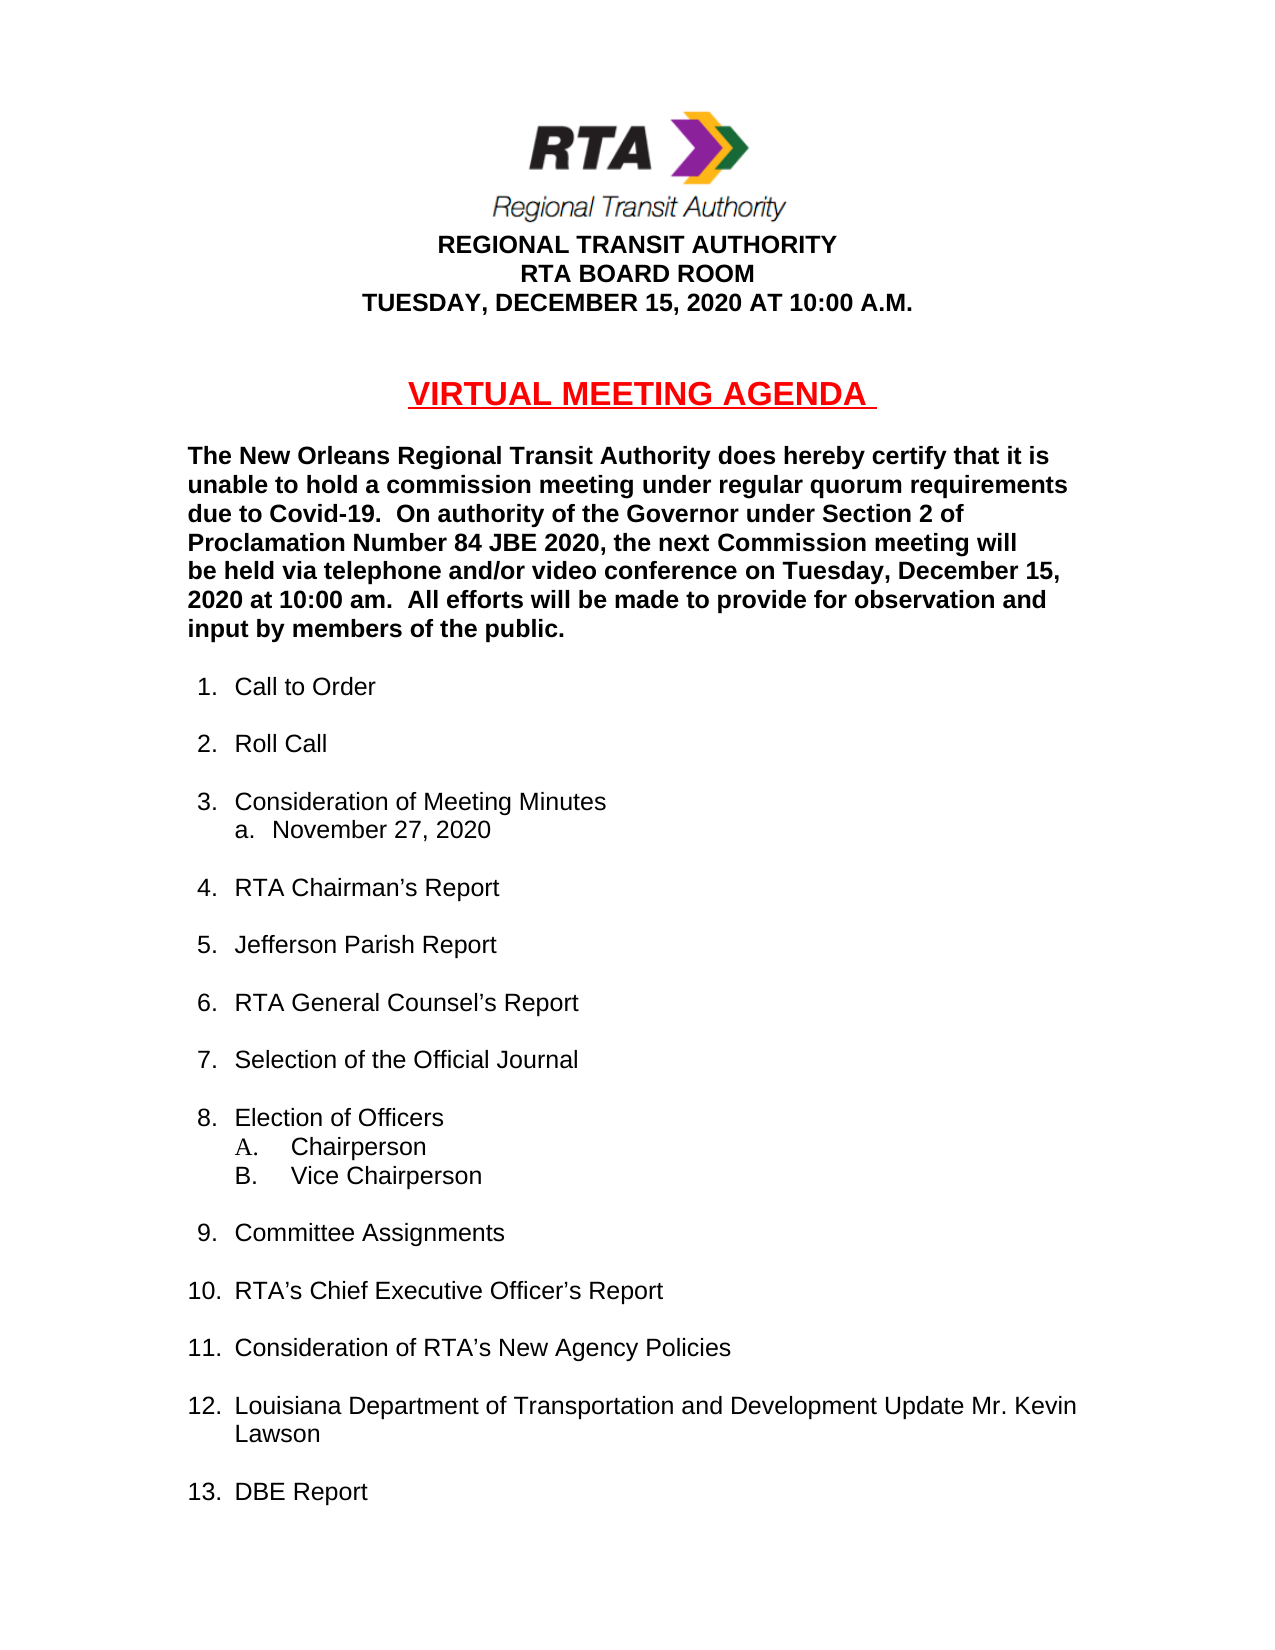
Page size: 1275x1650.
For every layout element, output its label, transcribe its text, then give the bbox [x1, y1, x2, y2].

list November 27, 2020 [234, 816, 1087, 844]
list RTA Chairman’s Report [197, 873, 1087, 902]
list Selection of the Official Journal [197, 1046, 1087, 1074]
list Chairperson [234, 1132, 1087, 1161]
picture [479, 105, 796, 230]
list Committee Assignments [197, 1218, 1087, 1247]
subtitle RTA BOARD ROOM [187, 259, 1087, 287]
list Louisiana Department of Transportation and Development Update Mr. Kevin Lawson [187, 1391, 1087, 1448]
list Consideration of RTA’s New Agency Policies [187, 1333, 1087, 1362]
list Call to Order [197, 672, 1087, 701]
list RTA’s Chief Executive Officer’s Report [187, 1276, 1087, 1304]
text TUESDAY, DECEMBER 15, 2020 AT 10:00 A.M. [187, 287, 1087, 316]
text VIRTUAL MEETING AGENDA [187, 374, 1087, 412]
text REGIONAL TRANSIT AUTHORITY [187, 230, 1087, 259]
list Election of Officers [197, 1103, 1087, 1132]
list RTA General Counsel’s Report [197, 988, 1087, 1017]
list Consideration of Meeting Minutes [197, 787, 1087, 816]
list Roll Call [197, 729, 1087, 758]
list Jefferson Parish Report [197, 931, 1087, 959]
text The New Orleans Regional Transit Authority does hereby certify that it is unable to hold a commission meeting under regular quorum requirements due to Covid-19. On authority of the Governor under Section 2 of Proclamation Number 84 JBE 2020, the next Commission meeting will be held via telephone and/or video conference on Tuesday, December 15, 2020 at 10:00 am. All efforts will be made to provide for observation and input by members of the public. [187, 441, 1087, 643]
text B. Vice Chairperson [234, 1161, 1087, 1189]
list DBE Report [187, 1477, 1087, 1506]
